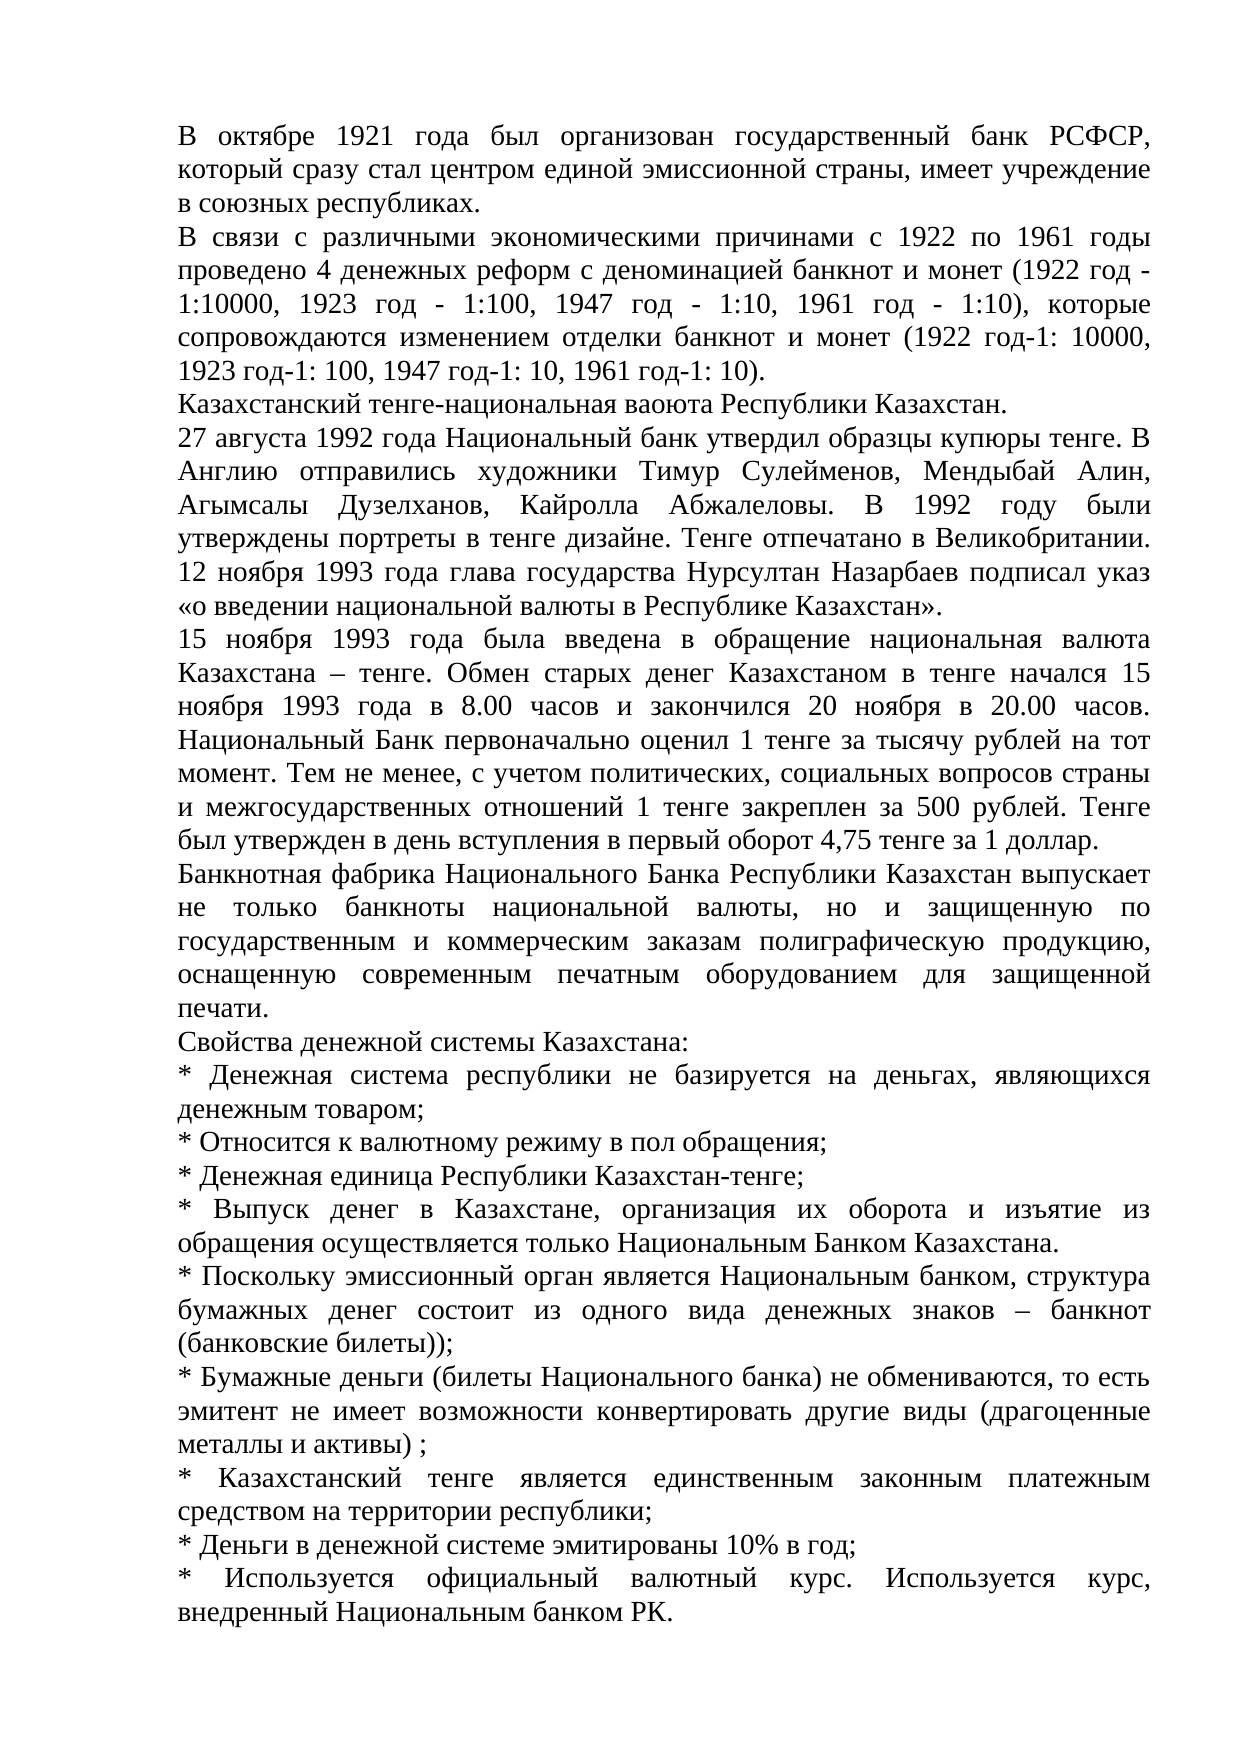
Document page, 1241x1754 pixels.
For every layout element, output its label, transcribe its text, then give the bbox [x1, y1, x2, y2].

text В связи с различными экономическими причинами с 1922 по 1961 годы проведено 4 денежных реформ с деноминацией банкнот и монет (1922 год - 1:10000, 1923 год - 1:100, 1947 год - 1:10, 1961 год - 1:10), которые сопровождаются изменением отделки банкнот и монет (1922 год-1: 10000, 1923 год-1: 100, 1947 год-1: 10, 1961 год-1: 10). [177, 219, 1152, 386]
text 15 ноября 1993 года была введена в обращение национальная валюта Казахстана – тенге. Обмен старых денег Казахстаном в тенге начался 15 ноября 1993 года в 8.00 часов и закончился 20 ноября в 20.00 часов. Национальный Банк первоначально оценил 1 тенге за тысячу рублей на тот момент. Тем не менее, с учетом политических, социальных вопросов страны и межгосударственных отношений 1 тенге закреплен за 500 рублей. Тенге был утвержден в день вступления в первый оборот 4,75 тенге за 1 доллар. [177, 621, 1152, 856]
text * Бумажные деньги (билеты Национального банка) не обмениваются, то есть эмитент не имеет возможности конвертировать другие виды (драгоценные металлы и активы) ; [177, 1359, 1152, 1460]
text В октябре 1921 года был организован государственный банк РСФСР, который сразу стал центром единой эмиссионной страны, имеет учреждение в союзных республиках. [177, 118, 1152, 219]
text * Денежная система республики не базируется на деньгах, являющихся денежным товаром; [177, 1057, 1152, 1124]
text * Относится к валютному режиму в пол обращения; [177, 1124, 1152, 1158]
text * Деньги в денежной системе эмитированы 10% в год; [177, 1527, 1152, 1560]
text * Казахстанский тенге является единственным законным платежным средством на территории республики; [177, 1460, 1152, 1527]
text * Денежная единица Республики Казахстан-тенге; [177, 1158, 1152, 1191]
text * Используется официальный валютный курс. Используется курс, внедренный Национальным банком РК. [177, 1560, 1152, 1627]
text * Выпуск денег в Казахстане, организация их оборота и изъятие из обращения осуществляется только Национальным Банком Казахстана. [177, 1191, 1152, 1258]
text Казахстанский тенге-национальная ваоюта Республики Казахстан. [177, 386, 1152, 420]
text Свойства денежной системы Казахстана: [177, 1024, 1152, 1057]
text * Поскольку эмиссионный орган является Национальным банком, структура бумажных денег состоит из одного вида денежных знаков – банкнот (банковские билеты)); [177, 1258, 1152, 1359]
text Банкнотная фабрика Национального Банка Республики Казахстан выпускает не только банкноты национальной валюты, но и защищенную по государственным и коммерческим заказам полиграфическую продукцию, оснащенную современным печатным оборудованием для защищенной печати. [177, 856, 1152, 1024]
text 27 августа 1992 года Национальный банк утвердил образцы купюры тенге. В Англию отправились художники Тимур Сулейменов, Мендыбай Алин, Агымсалы Дузелханов, Кайролла Абжалеловы. В 1992 году были утверждены портреты в тенге дизайне. Тенге отпечатано в Великобритании. 12 ноября 1993 года глава государства Нурсултан Назарбаев подписал указ «о введении национальной валюты в Республике Казахстан». [177, 420, 1152, 621]
